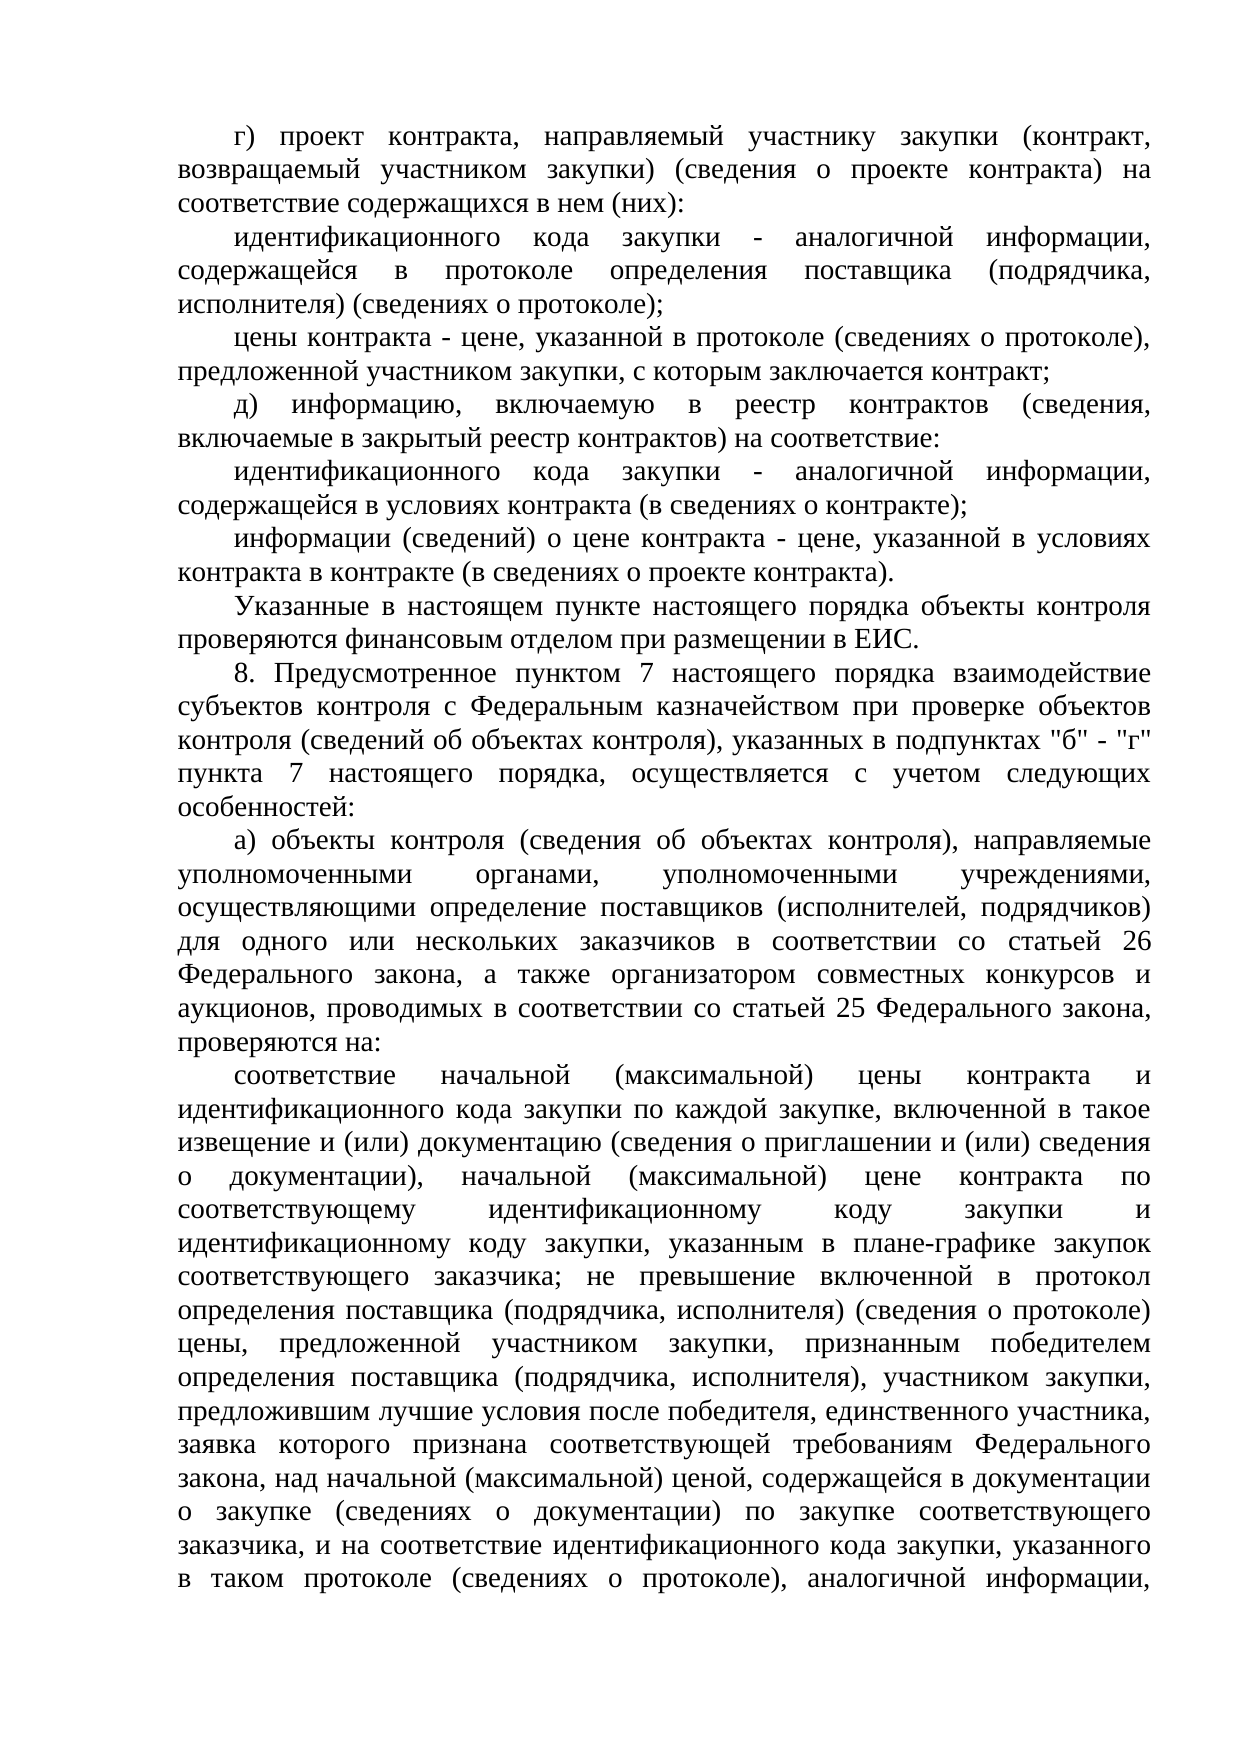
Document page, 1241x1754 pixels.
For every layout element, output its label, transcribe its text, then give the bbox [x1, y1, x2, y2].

text а) объекты контроля (сведения об объектах контроля), направляемые уполномоченными органами, уполномоченными учреждениями, осуществляющими определение поставщиков (исполнителей, подрядчиков) для одного или нескольких заказчиков в соответствии со статьей 26 Федерального закона, а также организатором совместных конкурсов и аукционов, проводимых в соответствии со статьей 25 Федерального закона, проверяются на: [177, 822, 1152, 1057]
text д) информацию, включаемую в реестр контрактов (сведения, включаемые в закрытый реестр контрактов) на соответствие: [177, 386, 1152, 453]
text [177, 1057, 1152, 1594]
text г) проект контракта, направляемый участнику закупки (контракт, возвращаемый участником закупки) (сведения о проекте контракта) на соответствие содержащихся в нем (них): [177, 118, 1152, 219]
text идентификационного кода закупки - аналогичной информации, содержащейся в условиях контракта (в сведениях о контракте); [177, 453, 1152, 521]
text информации (сведений) о цене контракта - цене, указанной в условиях контракта в контракте (в сведениях о проекте контракта). [177, 521, 1152, 588]
text цены контракта - цене, указанной в протоколе (сведениях о протоколе), предложенной участником закупки, с которым заключается контракт; [177, 319, 1152, 386]
text Указанные в настоящем пункте настоящего порядка объекты контроля проверяются финансовым отделом при размещении в ЕИС. [177, 588, 1152, 655]
text 8. Предусмотренное пунктом 7 настоящего порядка взаимодействие субъектов контроля с Федеральным казначейством при проверке объектов контроля (сведений об объектах контроля), указанных в подпунктах "б" - "г" пункта 7 настоящего порядка, осуществляется с учетом следующих особенностей: [177, 655, 1152, 822]
text идентификационного кода закупки - аналогичной информации, содержащейся в протоколе определения поставщика (подрядчика, исполнителя) (сведениях о протоколе); [177, 219, 1152, 319]
